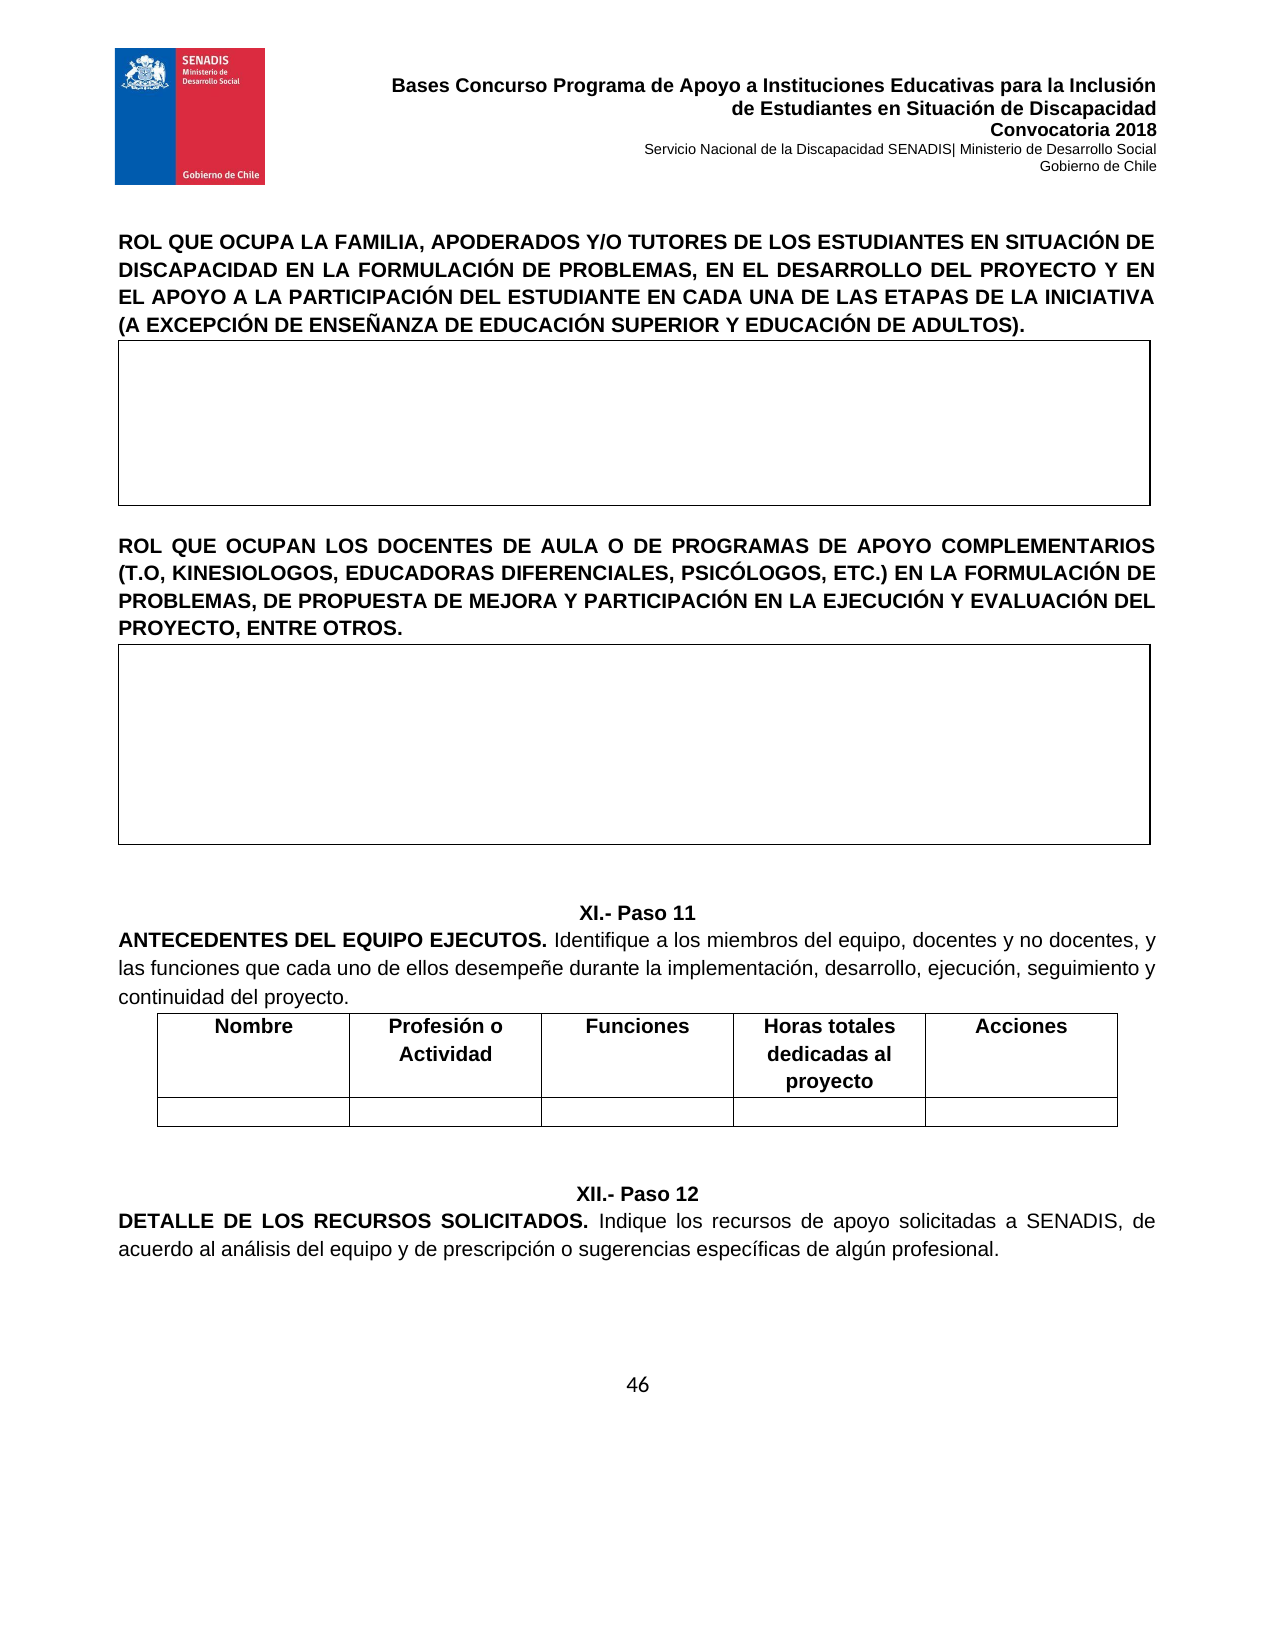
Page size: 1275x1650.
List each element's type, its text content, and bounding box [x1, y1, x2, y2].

text XII.- Paso 12 [118, 1182, 1157, 1206]
table_header [119, 645, 1149, 844]
table_cell [158, 1098, 349, 1126]
table_header [119, 341, 1149, 505]
text ROL QUE OCUPAN LOS DOCENTES DE AULA O DE PROGRAMAS DE APOYO COMPLEMENTARIOS (T.O, KINESIOLOGOS, EDUCADORAS DIFERENCIALES, PSICÓLOGOS, ETC.) EN LA FORMULACIÓN DE PROBLEMAS, DE PROPUESTA DE MEJORA Y PARTICIPACIÓN EN LA EJECUCIÓN Y EVALUACIÓN DEL PROYECTO, ENTRE OTROS. [118, 533, 1157, 640]
text XI.- Paso 11 [118, 900, 1157, 924]
table_cell [734, 1098, 925, 1126]
table_cell [926, 1098, 1117, 1126]
table_cell [350, 1098, 541, 1126]
text ANTECEDENTES DEL EQUIPO EJECUTOS. Identifique a los miembros del equipo, docentes y no docentes, y las funciones que cada uno de ellos desempeñe durante la implementación, desarrollo, ejecución, seguimiento y continuidad del proyecto. [118, 928, 1157, 1009]
table_header Nombre [158, 1014, 349, 1097]
text DETALLE DE LOS RECURSOS SOLICITADOS. Indique los recursos de apoyo solicitadas a SENADIS, de acuerdo al análisis del equipo y de prescripción o sugerencias específicas de algún profesional. [118, 1209, 1157, 1261]
text ROL QUE OCUPA LA FAMILIA, APODERADOS Y/O TUTORES DE LOS ESTUDIANTES EN SITUACIÓN DE DISCAPACIDAD EN LA FORMULACIÓN DE PROBLEMAS, EN EL DESARROLLO DEL PROYECTO Y EN EL APOYO A LA PARTICIPACIÓN DEL ESTUDIANTE EN CADA UNA DE LAS ETAPAS DE LA INICIATIVA (A EXCEPCIÓN DE ENSEÑANZA DE EDUCACIÓN SUPERIOR Y EDUCACIÓN DE ADULTOS). [118, 230, 1157, 336]
table_header Acciones [926, 1014, 1117, 1097]
table_header Funciones [542, 1014, 733, 1097]
table_header Profesión o Actividad [350, 1014, 541, 1097]
picture [114, 48, 265, 185]
table_header Horas totales dedicadas al proyecto [734, 1014, 925, 1097]
table_cell [542, 1098, 733, 1126]
